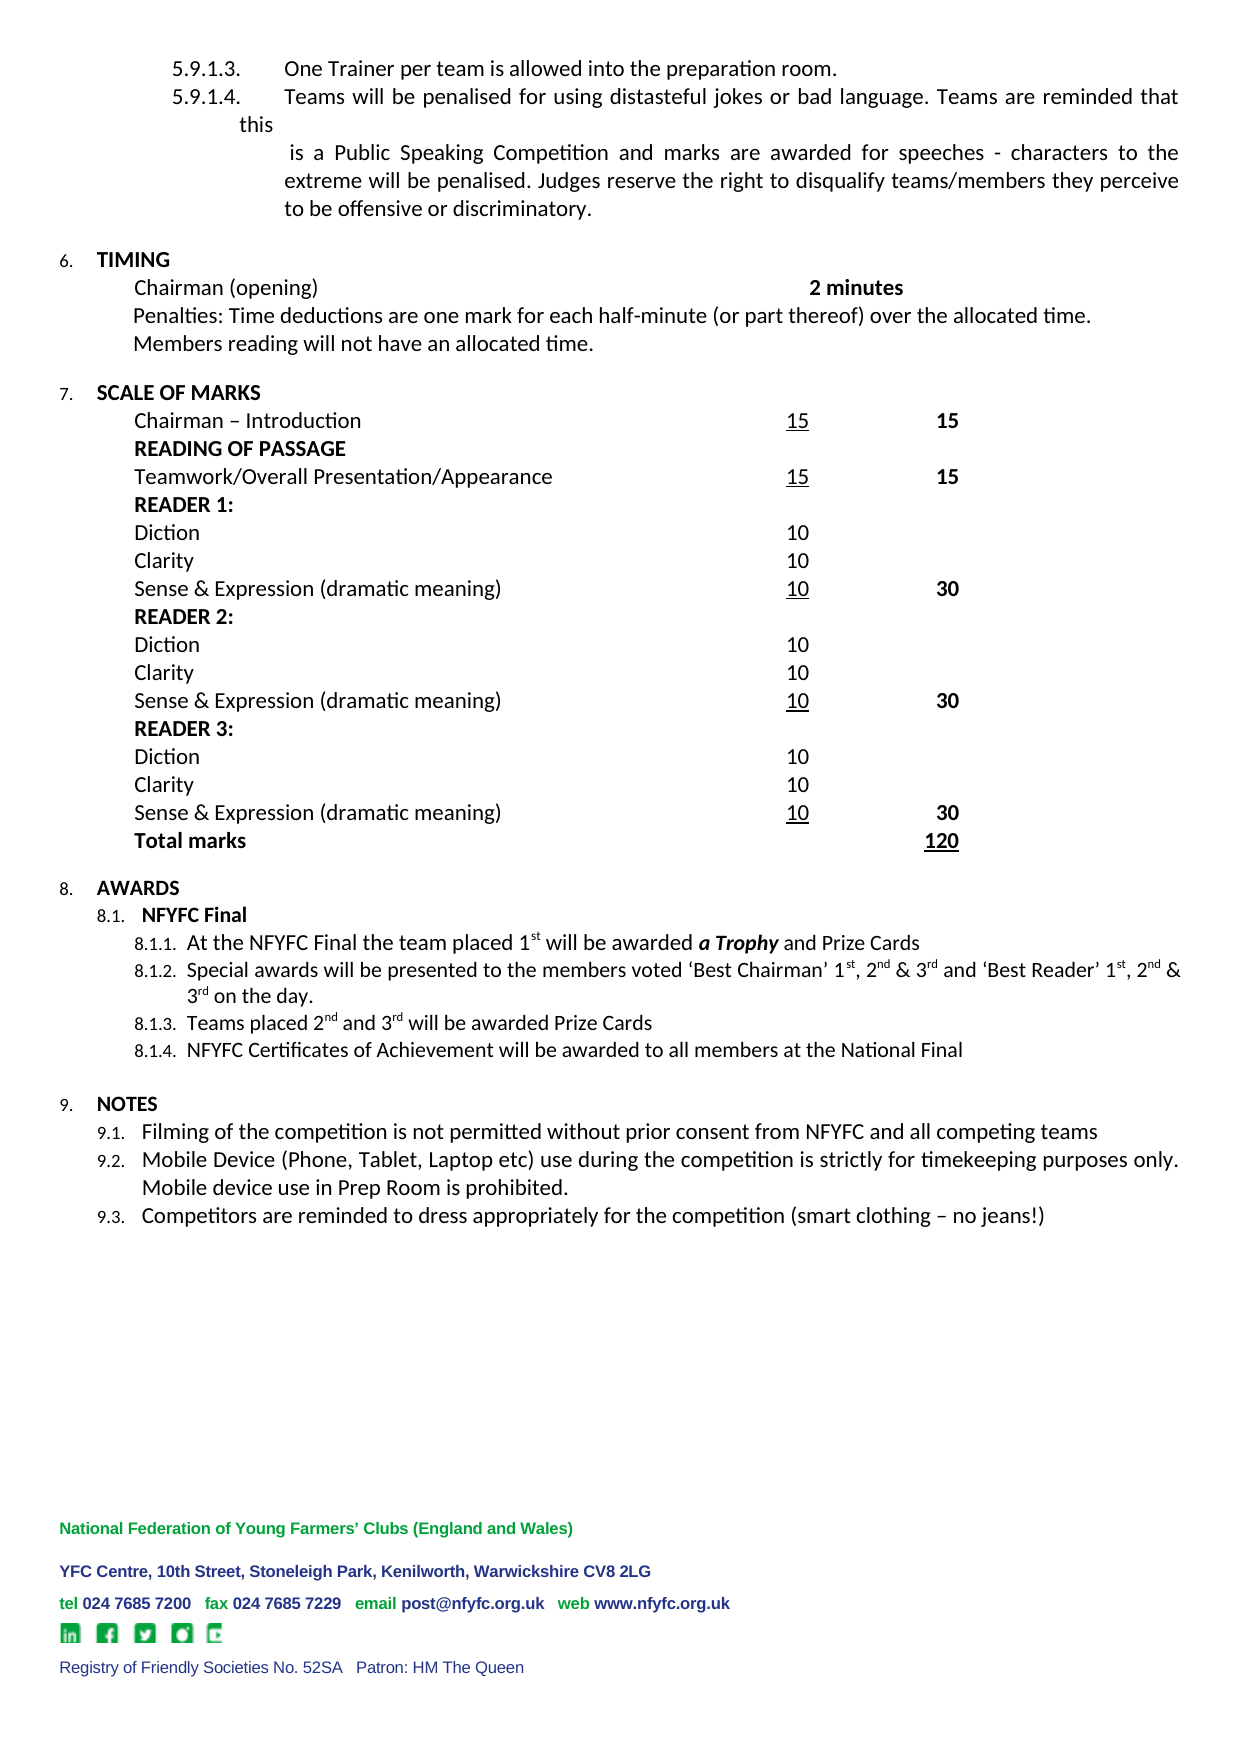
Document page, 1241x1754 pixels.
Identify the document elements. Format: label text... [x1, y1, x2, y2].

list SCALE OF MARKS [59, 378, 1181, 406]
text READING OF PASSAGE [134, 434, 1181, 462]
list TIMING [59, 245, 1181, 273]
text READER 1: [134, 490, 1181, 518]
list Competitors are reminded to dress appropriately for the competition (smart clothing – no jeans!) [97, 1201, 1196, 1229]
list NFYFC Final [97, 901, 1181, 928]
list NOTES [59, 1091, 1181, 1117]
text Diction 10 [134, 518, 1181, 546]
list At the NFYFC Final the team placed 1st will be awarded a Trophy and Prize Cards [134, 928, 1181, 956]
list Teams placed 2nd and 3rd will be awarded Prize Cards [134, 1009, 1181, 1036]
list Special awards will be presented to the members voted ‘Best Chairman’ 1st, 2nd & 3rd and ‘Best Reader’ 1st, 2nd & 3rd on the day. [134, 956, 1181, 1009]
text Chairman (opening) 2 minutes [134, 273, 1181, 301]
text Members reading will not have an allocated time. [133, 329, 1181, 357]
text is a Public Speaking Competition and marks are awarded for speeches - characters to the extreme will be penalised. Judges reserve the right to disqualify teams/members they perceive to be offensive or discriminatory. [284, 138, 1181, 222]
text Clarity 10 [134, 770, 1181, 798]
text Sense & Expression (dramatic meaning) 10 30 [134, 798, 1181, 826]
text Chairman – Introduction 15 15 [134, 406, 1181, 434]
list Mobile Device (Phone, Tablet, Laptop etc) use during the competition is strictly for timekeeping purposes only. Mobile device use in Prep Room is prohibited. [97, 1145, 1181, 1201]
list Filming of the competition is not permitted without prior consent from NFYFC and all competing teams [97, 1117, 1181, 1145]
text Sense & Expression (dramatic meaning) 10 30 [134, 686, 1181, 714]
text Clarity 10 [134, 658, 1181, 686]
text Diction 10 [134, 630, 1181, 658]
list One Trainer per team is allowed into the preparation room. [172, 54, 1181, 82]
list NFYFC Certificates of Achievement will be awarded to all members at the National Final [134, 1036, 1181, 1062]
list Teams will be penalised for using distasteful jokes or bad language. Teams are reminded that this [172, 82, 1181, 138]
text Diction 10 [134, 742, 1181, 770]
text READER 2: [134, 602, 1181, 630]
text Total marks 120 [134, 826, 1181, 854]
text Sense & Expression (dramatic meaning) 10 30 [134, 574, 1181, 602]
text Teamwork/Overall Presentation/Appearance 15 15 [134, 462, 1181, 490]
list AWARDS [59, 874, 1181, 901]
text Clarity 10 [134, 546, 1181, 574]
text READER 3: [134, 714, 1181, 742]
text Penalties: Time deductions are one mark for each half-minute (or part thereof) over the allocated time. [133, 301, 1181, 329]
